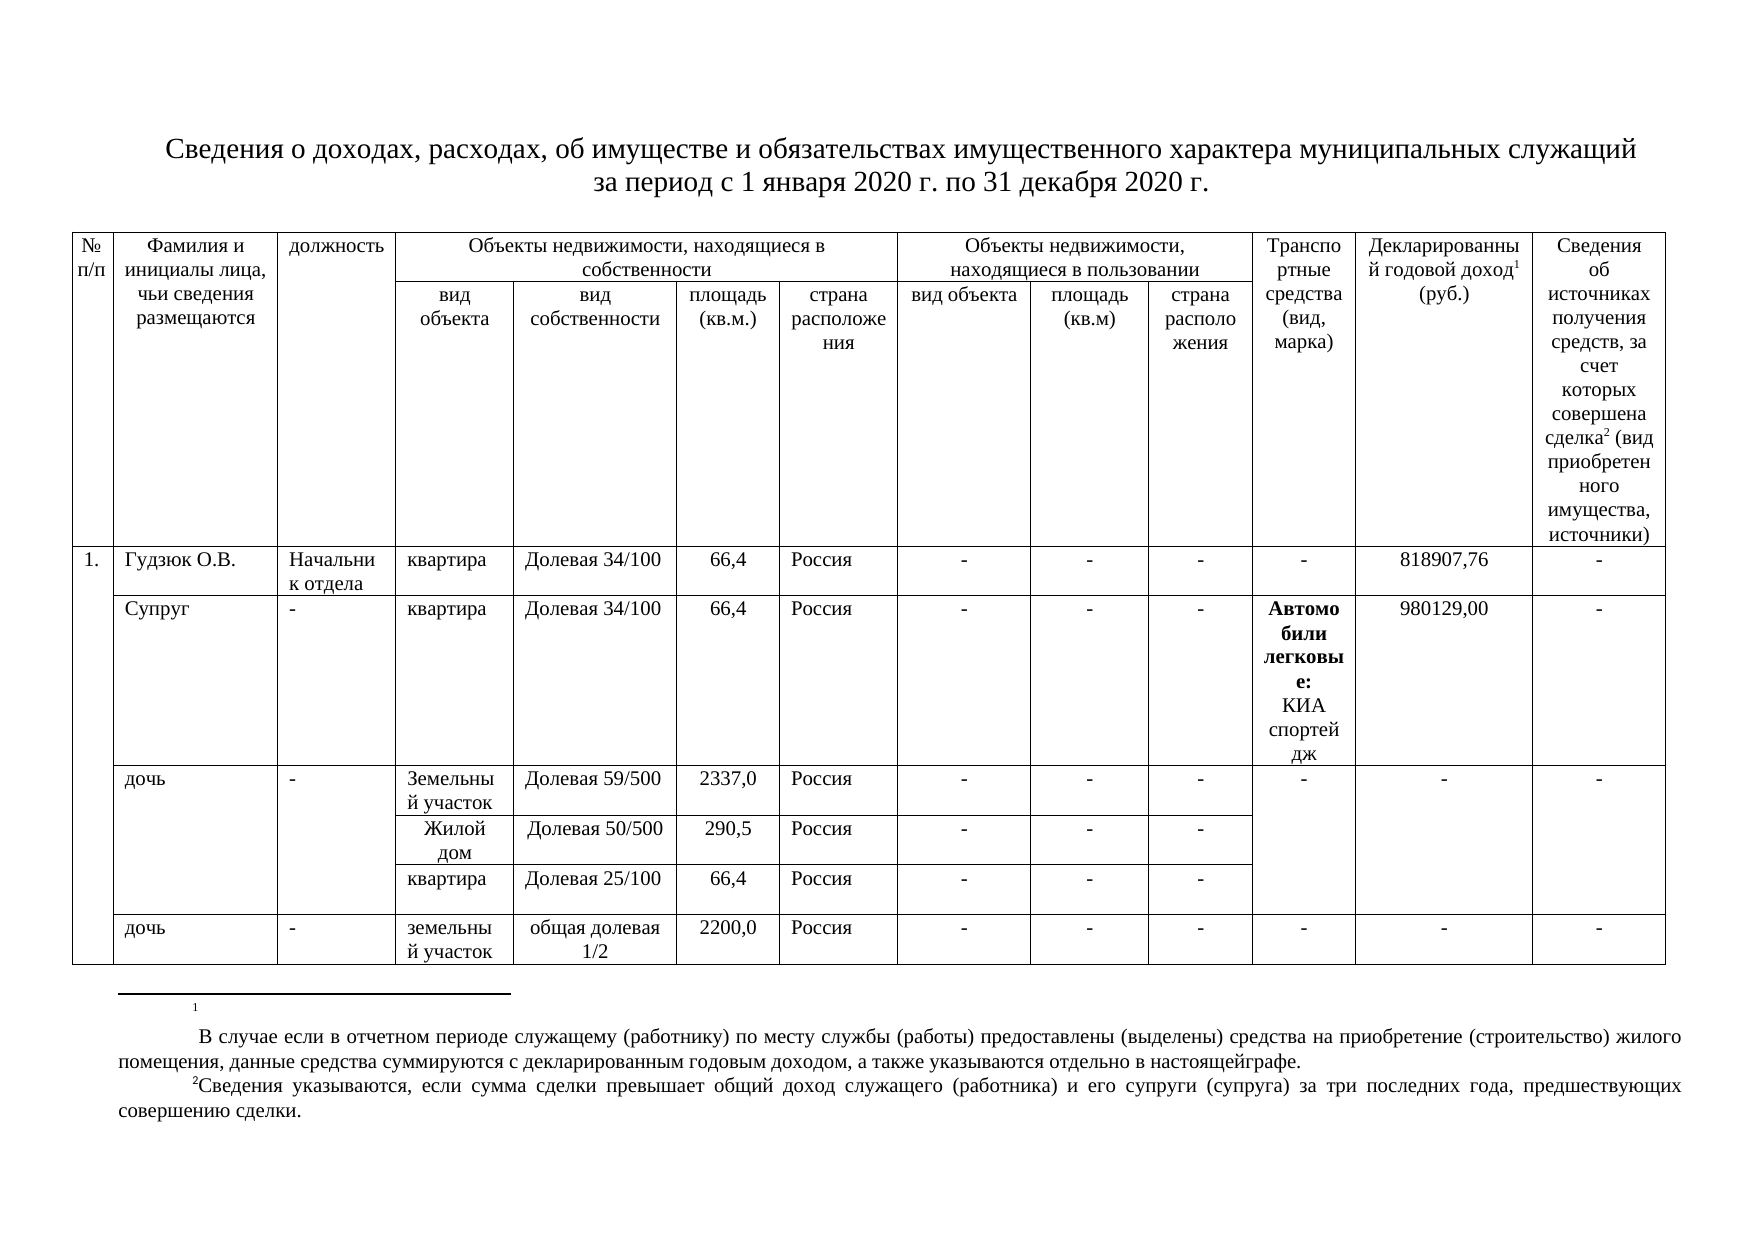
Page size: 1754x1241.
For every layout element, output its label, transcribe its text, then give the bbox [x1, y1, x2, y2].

table_cell Россия [780, 596, 897, 765]
table_cell Гудзюк О.В. [114, 547, 277, 595]
table_header Фамилия и инициалы лица, чьи сведения размещаются [114, 233, 277, 546]
table_cell - [898, 915, 1030, 964]
table_cell 1. [73, 547, 113, 964]
table_cell - [1253, 547, 1355, 595]
table_cell - [898, 547, 1030, 595]
table_cell - [1356, 915, 1532, 964]
table_header Транспортные средства (вид, марка) [1253, 233, 1355, 546]
table_cell дочь [114, 915, 277, 964]
table_cell 66,4 [677, 547, 779, 595]
table_cell - [1031, 596, 1148, 765]
table_header № п/п [73, 233, 113, 546]
table_header должность [278, 233, 395, 546]
table_cell - [1031, 766, 1148, 814]
text Сведения о доходах, расходах, об имуществе и обязательствах имущественного характера муниципальных служащий [118, 131, 1684, 164]
table_cell квартира [396, 547, 513, 595]
table_cell Долевая 34/100 [514, 547, 676, 595]
table_cell Долевая 25/100 [514, 865, 676, 914]
table_cell - [278, 766, 395, 914]
table_cell общая долевая 1/2 [514, 915, 676, 964]
table_cell Долевая 34/100 [514, 596, 676, 765]
table_cell Жилой дом [396, 816, 513, 864]
table_cell Россия [780, 816, 897, 864]
table_cell Россия [780, 547, 897, 595]
table_cell вид собственности [514, 282, 676, 546]
table_cell 66,4 [677, 596, 779, 765]
table_cell - [1031, 816, 1148, 864]
text за период с 1 января 2020 г. по 31 декабря 2020 г. [118, 164, 1684, 198]
table_cell - [898, 816, 1030, 864]
table_cell квартира [396, 596, 513, 765]
table_cell - [898, 766, 1030, 814]
table_cell - [1253, 766, 1355, 914]
table_cell площадь (кв.м) [1031, 282, 1148, 546]
table_cell - [1031, 547, 1148, 595]
table_cell 2337,0 [677, 766, 779, 814]
table_header Сведения об источниках получения средств, за счет которых совершена сделка (вид приобретенного имущества, источники) [1533, 233, 1665, 546]
table_cell - [1533, 915, 1665, 964]
table_cell - [1031, 865, 1148, 914]
table_cell - [1533, 766, 1665, 914]
table_cell - [1149, 915, 1252, 964]
table_cell Россия [780, 865, 897, 914]
table_cell 818907,76 [1356, 547, 1532, 595]
table_cell - [898, 865, 1030, 914]
table_cell страна расположения [780, 282, 897, 546]
table_cell страна расположения [1149, 282, 1252, 546]
table_cell Долевая 59/500 [514, 766, 676, 814]
table_cell Начальник отдела [278, 547, 395, 595]
table_cell - [1533, 547, 1665, 595]
table_cell Долевая 50/500 [514, 816, 676, 864]
table_cell - [1149, 596, 1252, 765]
table_cell - [1149, 865, 1252, 914]
table_cell 290,5 [677, 816, 779, 864]
table_cell вид объекта [898, 282, 1030, 546]
table_cell - [1149, 766, 1252, 814]
table_cell - [278, 596, 395, 765]
table_cell - [1031, 915, 1148, 964]
table_cell Земельный участок [396, 766, 513, 814]
table_cell Россия [780, 915, 897, 964]
table_cell - [1253, 915, 1355, 964]
table_cell - [1533, 596, 1665, 765]
table_cell 2200,0 [677, 915, 779, 964]
table_cell - [278, 915, 395, 964]
table_cell - [898, 596, 1030, 765]
table_cell Автомобили легковые: КИА спортейдж [1253, 596, 1355, 765]
table_header Объекты недвижимости, находящиеся в пользовании [898, 233, 1252, 281]
table_header Декларированный годовой доход (руб.) [1356, 233, 1532, 546]
table_cell площадь (кв.м.) [677, 282, 779, 546]
table_cell 66,4 [677, 865, 779, 914]
table_cell земельный участок [396, 915, 513, 964]
table_cell - [1149, 547, 1252, 595]
table_cell дочь [114, 766, 277, 914]
table_header Объекты недвижимости, находящиеся в собственности [396, 233, 897, 281]
table_cell 980129,00 [1356, 596, 1532, 765]
table_cell - [1356, 766, 1532, 914]
table_cell Россия [780, 766, 897, 814]
table_cell Супруг [114, 596, 277, 765]
table_cell - [1149, 816, 1252, 864]
table_cell вид объекта [396, 282, 513, 546]
table_cell квартира [396, 865, 513, 914]
